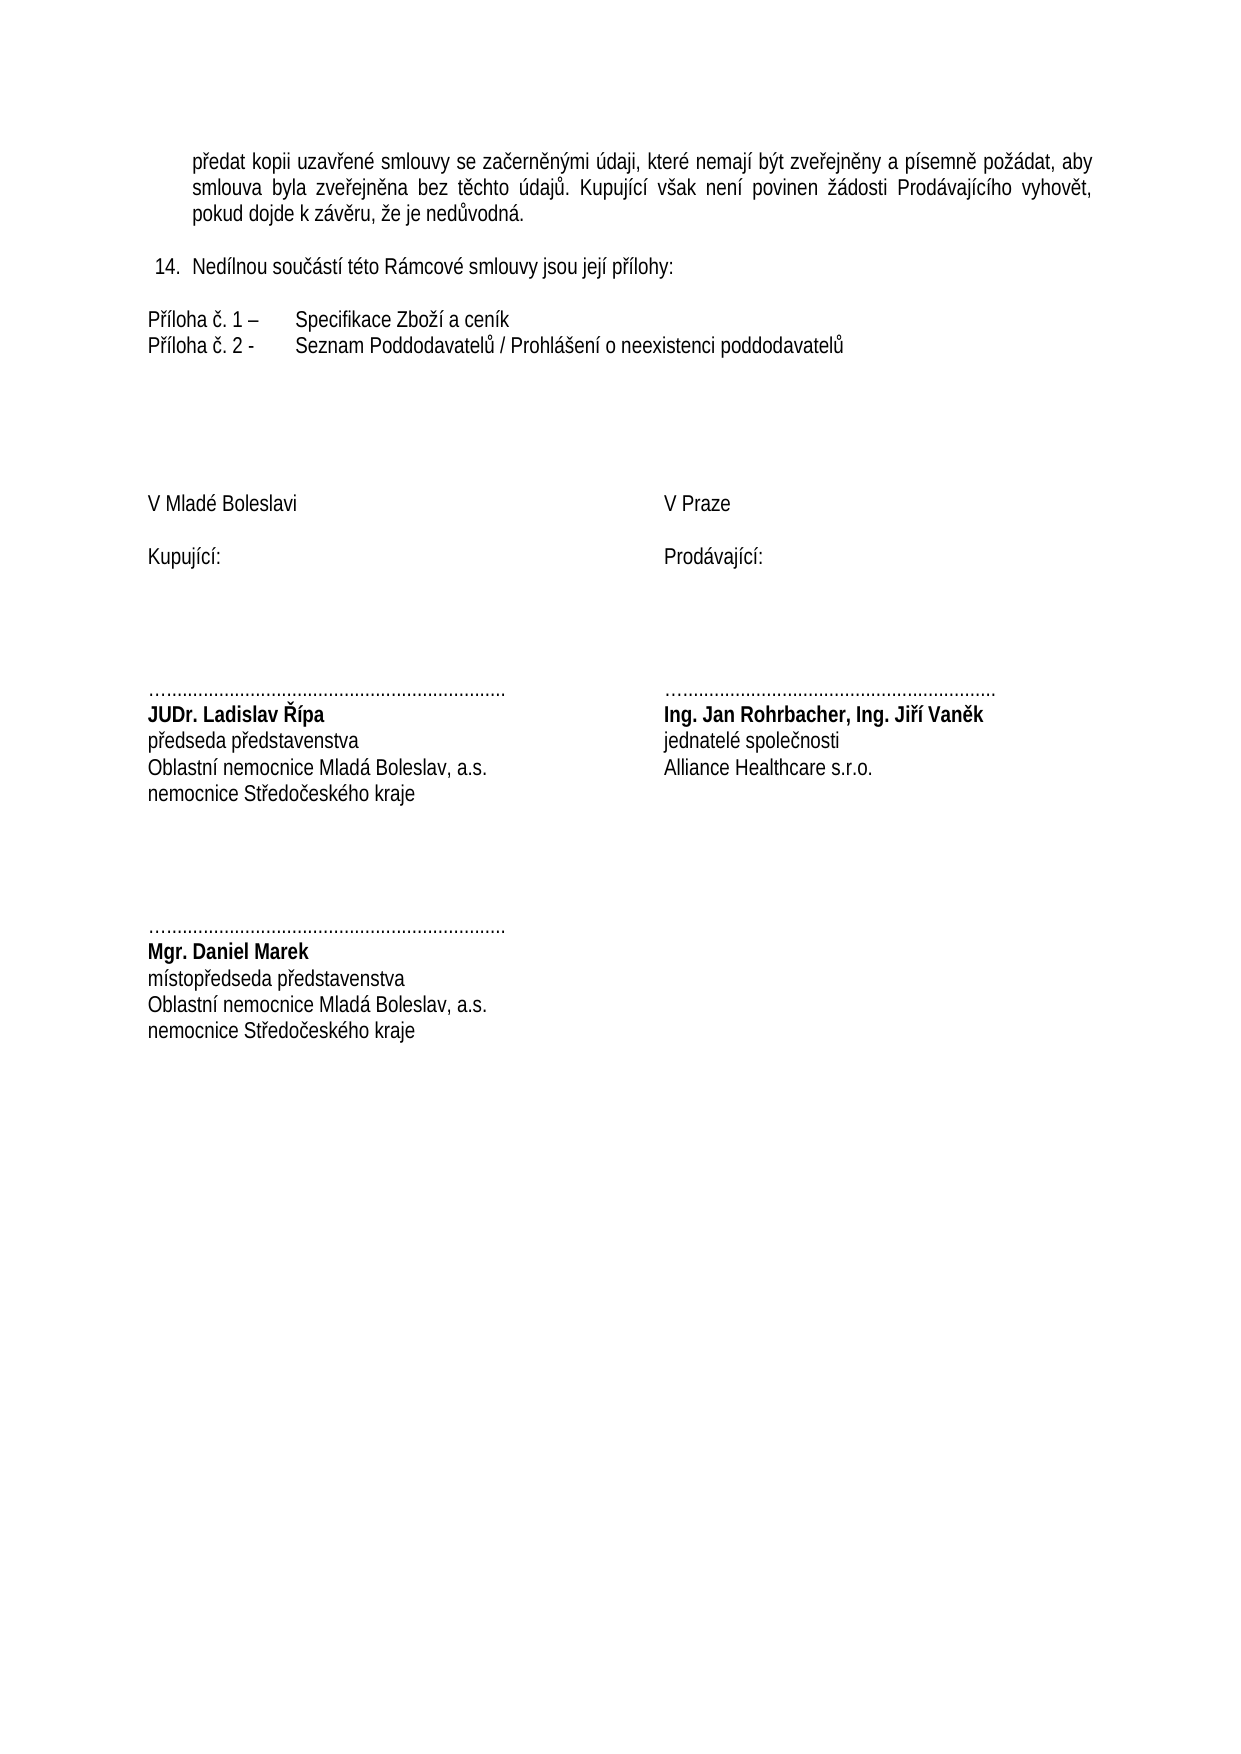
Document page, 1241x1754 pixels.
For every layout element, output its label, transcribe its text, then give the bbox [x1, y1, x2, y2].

text nemocnice Středočeského kraje [148, 1017, 1093, 1044]
text …................................................................. [148, 912, 1093, 938]
text Kupující: Prodávající: [148, 543, 1093, 569]
text Oblastní nemocnice Mladá Boleslav, a.s. [148, 991, 1093, 1017]
text …................................................................. …............................................................ [148, 675, 1093, 701]
text V Mladé Boleslavi V Praze [148, 490, 1093, 517]
text nemocnice Středočeského kraje [148, 780, 1093, 806]
text JUDr. Ladislav Řípa Ing. Jan Rohrbacher, Ing. Jiří Vaněk [148, 701, 1093, 727]
text Oblastní nemocnice Mladá Boleslav, a.s. Alliance Healthcare s.r.o. [148, 754, 1093, 780]
text předseda představenstva jednatelé společnosti [148, 727, 1093, 754]
text místopředseda představenstva [148, 964, 1093, 991]
text Příloha č. 2 - Seznam Poddodavatelů / Prohlášení o neexistenci poddodavatelů [148, 332, 1093, 358]
text Příloha č. 1 – Specifikace Zboží a ceník [148, 306, 1093, 332]
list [154, 148, 1093, 227]
list Nedílnou součástí této Rámcové smlouvy jsou její přílohy: [154, 253, 1093, 279]
text Mgr. Daniel Marek [148, 938, 1093, 964]
